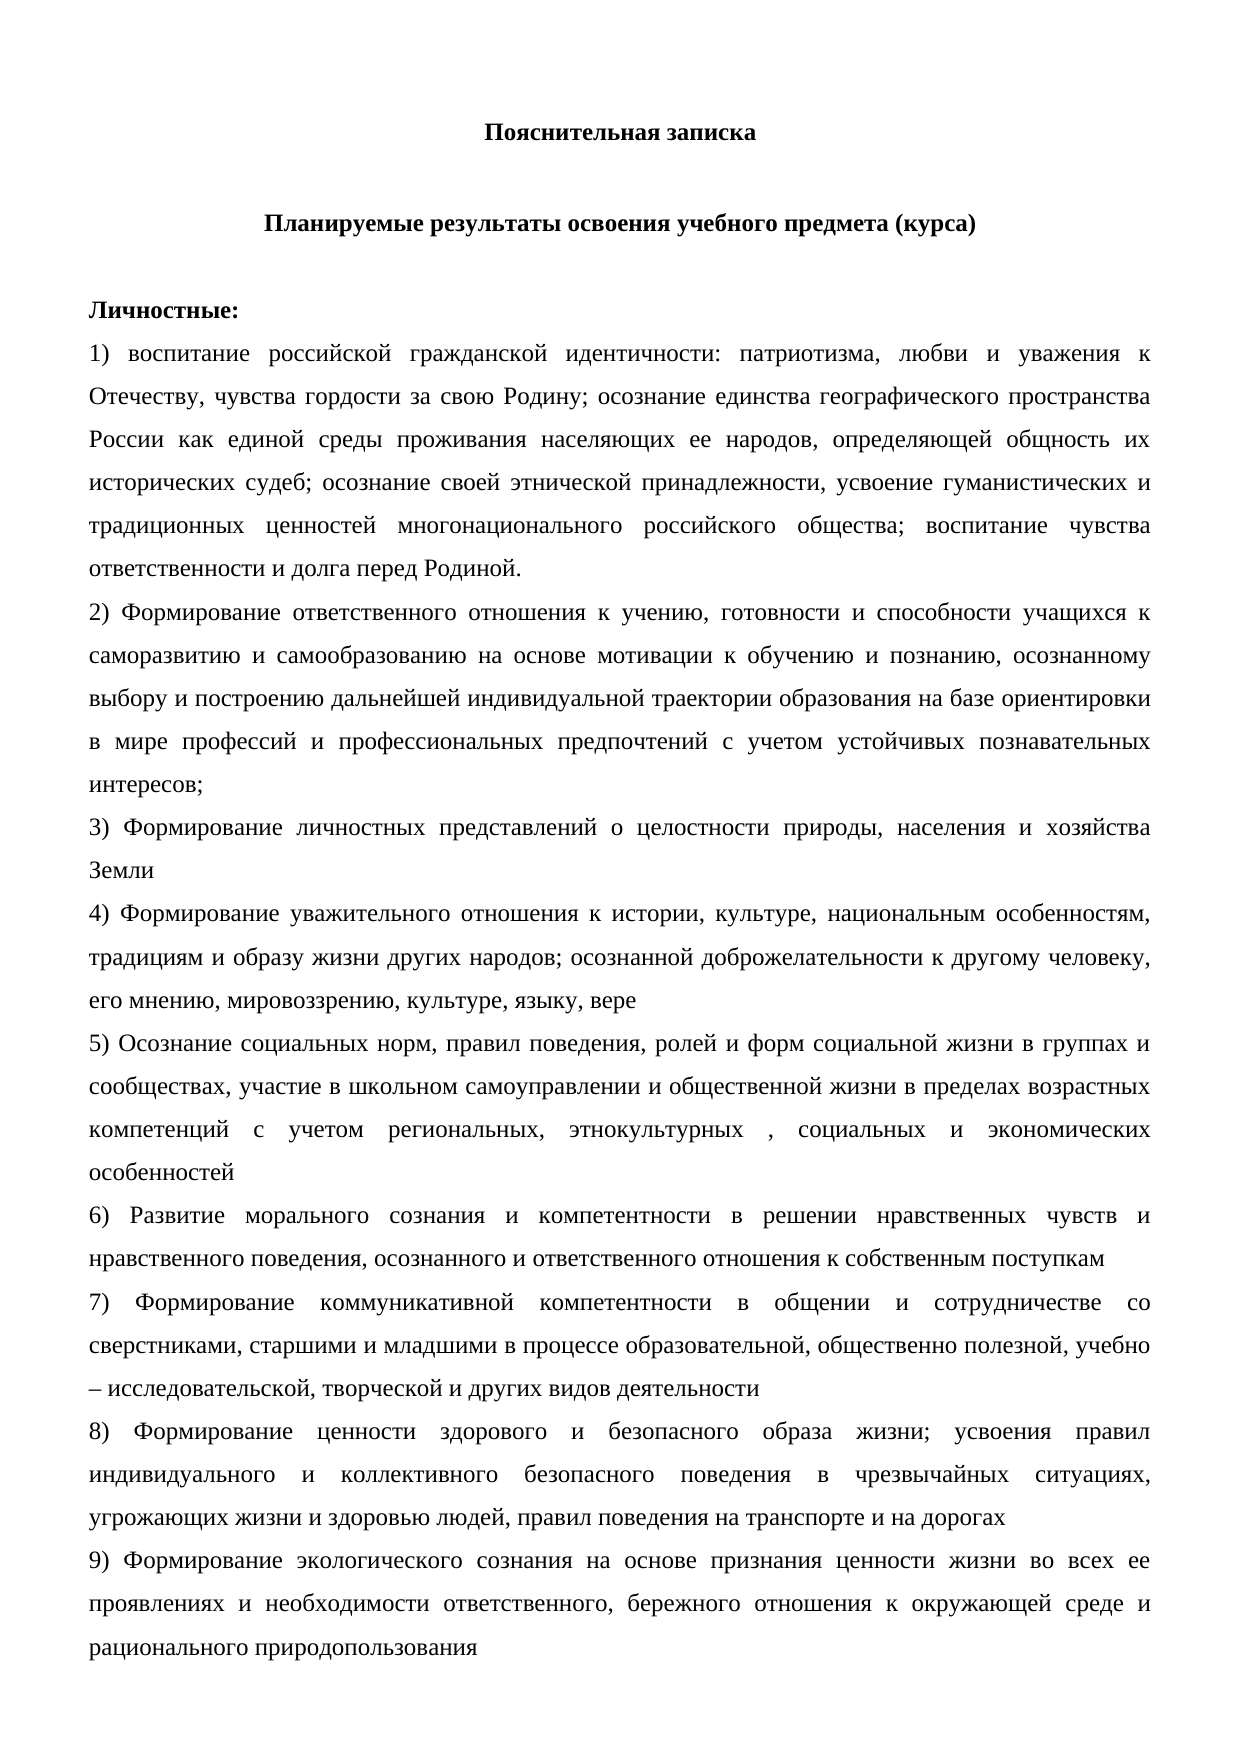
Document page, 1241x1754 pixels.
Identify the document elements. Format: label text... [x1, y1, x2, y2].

text 1) воспитание российской гражданской идентичности: патриотизма, любви и уважения к Отечеству, чувства гордости за свою Родину; осознание единства географического пространства России как единой среды проживания населяющих ее народов, определяющей общность их исторических судеб; осознание своей этнической принадлежности, усвоение гуманистических и традиционных ценностей многонационального российского общества; воспитание чувства ответственности и долга перед Родиной. [89, 338, 1152, 582]
text Пояснительная записка [89, 117, 1152, 146]
text 9) Формирование экологического сознания на основе признания ценности жизни во всех ее проявлениях и необходимости ответственного, бережного отношения к окружающей среде и рационального природопользования [89, 1545, 1152, 1660]
text 6) Развитие морального сознания и компетентности в решении нравственных чувств и нравственного поведения, осознанного и ответственного отношения к собственным поступкам [89, 1200, 1152, 1272]
text Личностные: [89, 295, 1152, 323]
text 2) Формирование ответственного отношения к учению, готовности и способности учащихся к саморазвитию и самообразованию на основе мотивации к обучению и познанию, осознанному выбору и построению дальнейшей индивидуальной траектории образования на базе ориентировки в мире профессий и профессиональных предпочтений с учетом устойчивых познавательных интересов; [89, 597, 1152, 798]
text 7) Формирование коммуникативной компетентности в общении и сотрудничестве со сверстниками, старшими и младшими в процессе образовательной, общественно полезной, учебно – исследовательской, творческой и других видов деятельности [89, 1287, 1152, 1402]
text 8) Формирование ценности здорового и безопасного образа жизни; усвоения правил индивидуального и коллективного безопасного поведения в чрезвычайных ситуациях, угрожающих жизни и здоровью людей, правил поведения на транспорте и на дорогах [89, 1416, 1152, 1531]
text 4) Формирование уважительного отношения к истории, культуре, национальным особенностям, традициям и образу жизни других народов; осознанной доброжелательности к другому человеку, его мнению, мировоззрению, культуре, языку, вере [89, 898, 1152, 1013]
text 5) Осознание социальных норм, правил поведения, ролей и форм социальной жизни в группах и сообществах, участие в школьном самоуправлении и общественной жизни в пределах возрастных компетенций с учетом региональных, этнокультурных , социальных и экономических особенностей [89, 1028, 1152, 1186]
text 3) Формирование личностных представлений о целостности природы, населения и хозяйства Земли [89, 812, 1152, 884]
text Планируемые результаты освоения учебного предмета (курса) [89, 208, 1152, 237]
